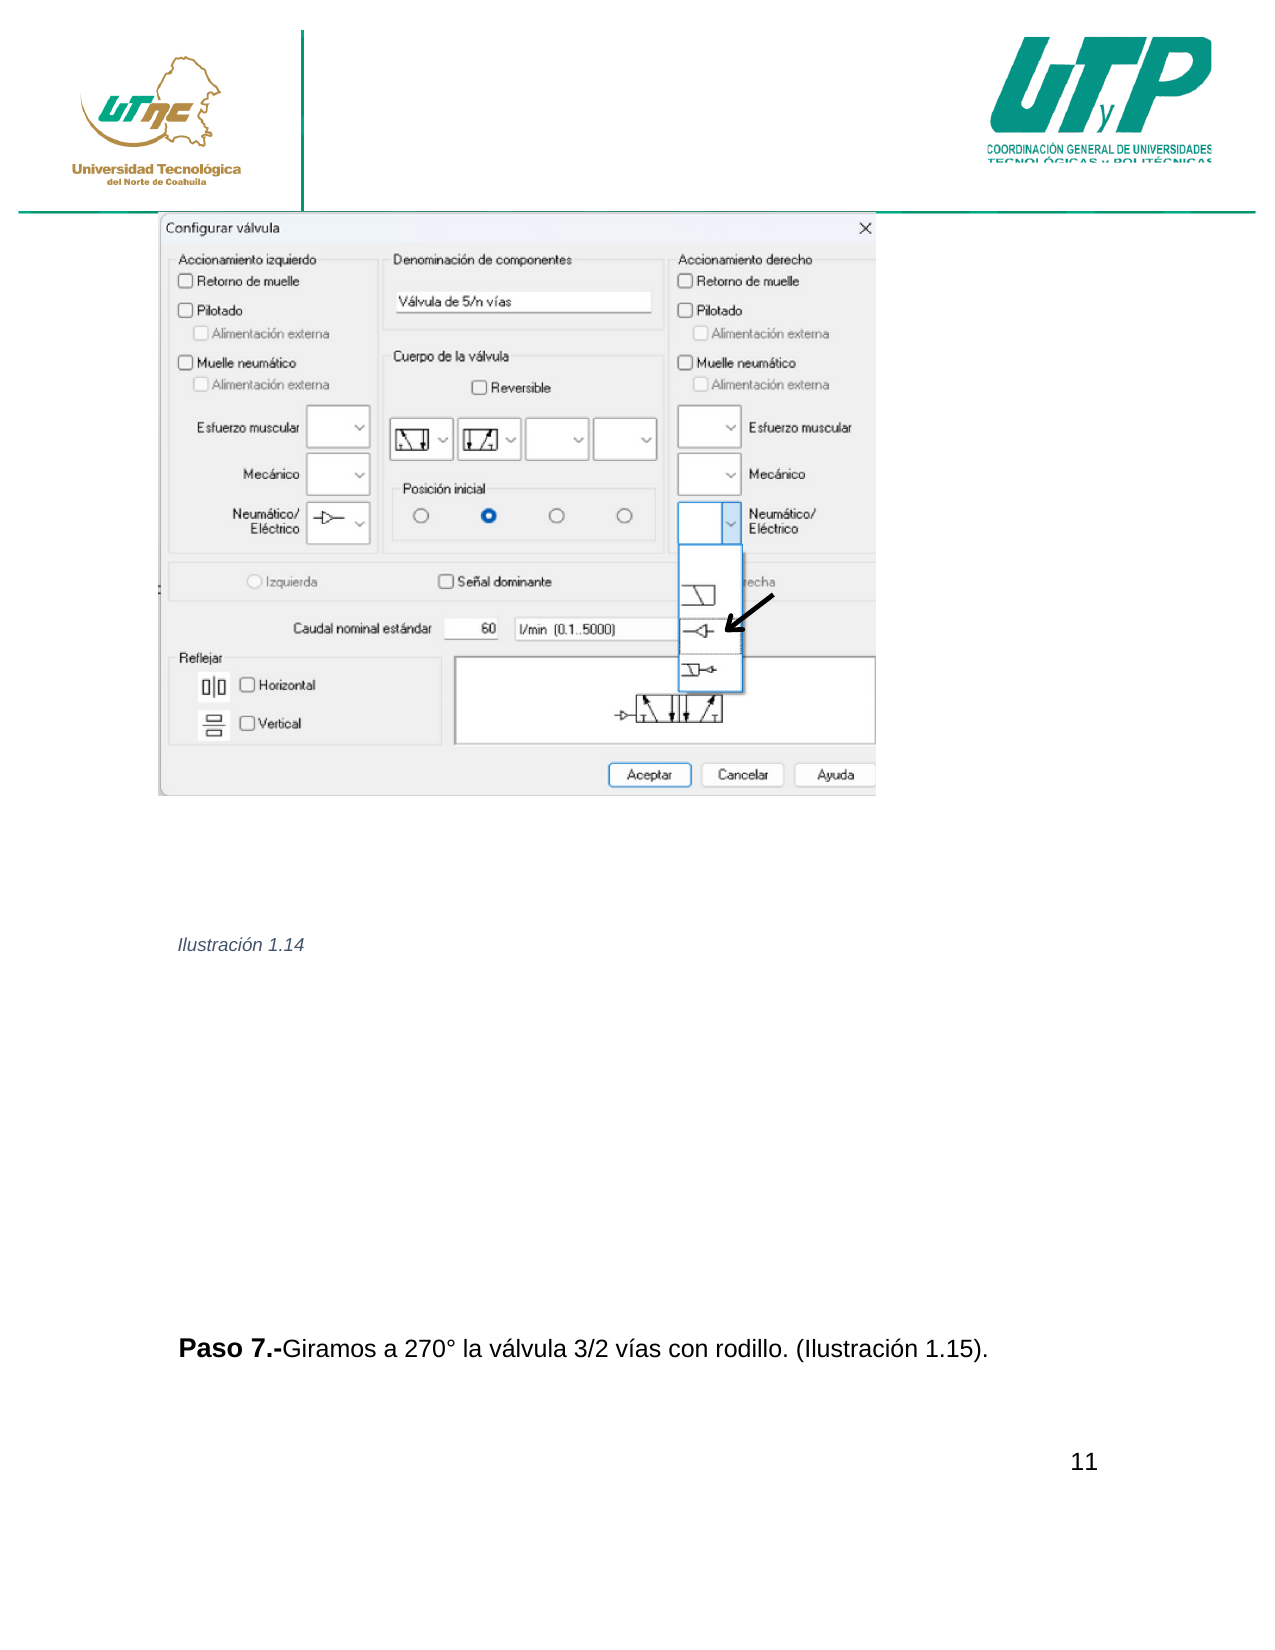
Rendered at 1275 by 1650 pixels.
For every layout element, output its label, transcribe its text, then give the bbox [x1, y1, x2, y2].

text Paso 7.-Giramos a 270° la válvula 3/2 vías con rodillo. (Ilustración 1.15). [178, 1332, 1099, 1363]
picture [8, 18, 1262, 796]
text Ilustración 1.14 [177, 933, 1098, 955]
